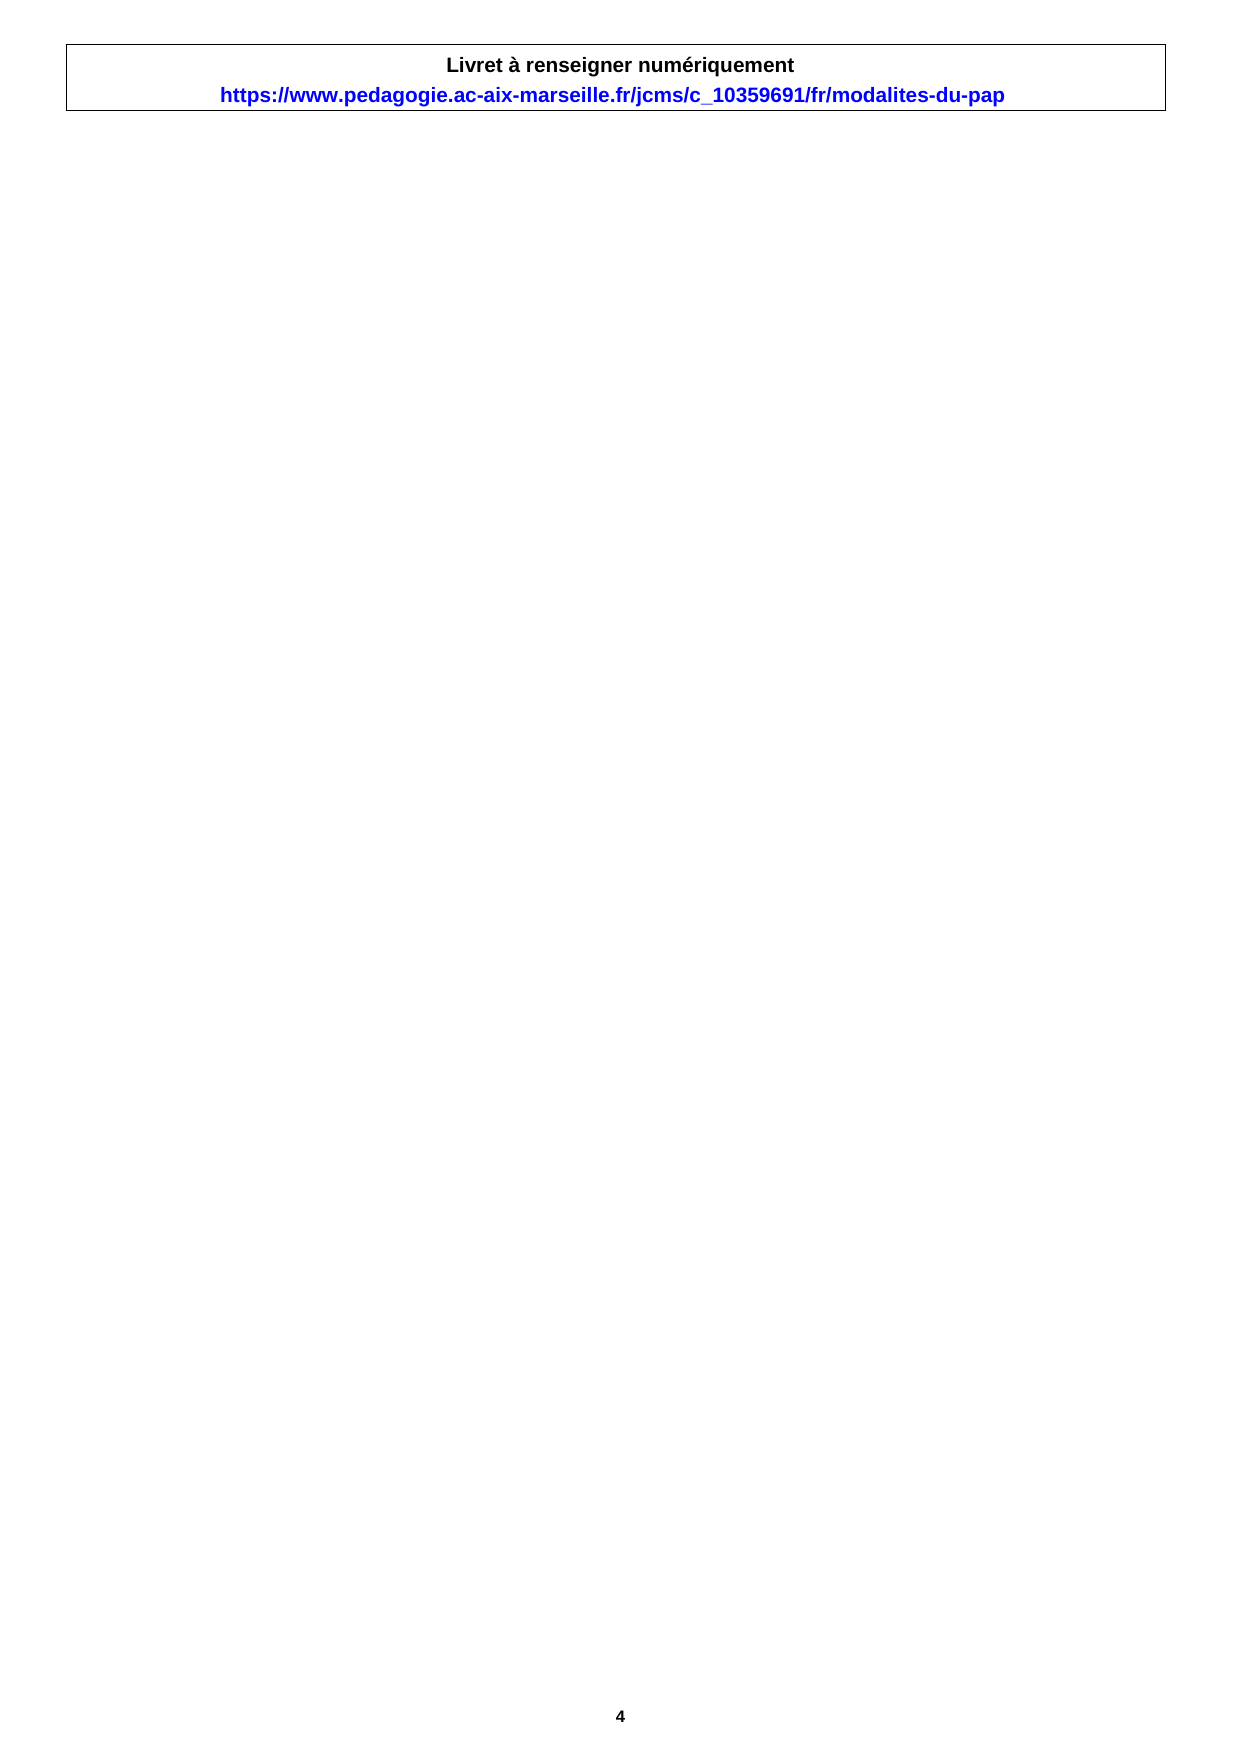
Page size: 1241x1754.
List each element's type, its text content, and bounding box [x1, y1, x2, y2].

text https://www.pedagogie.ac-aix-marseille.fr/jcms/c_10359691/fr/modalites-du-pap [67, 73, 1165, 110]
text Livret à renseigner numériquement [67, 45, 1165, 73]
